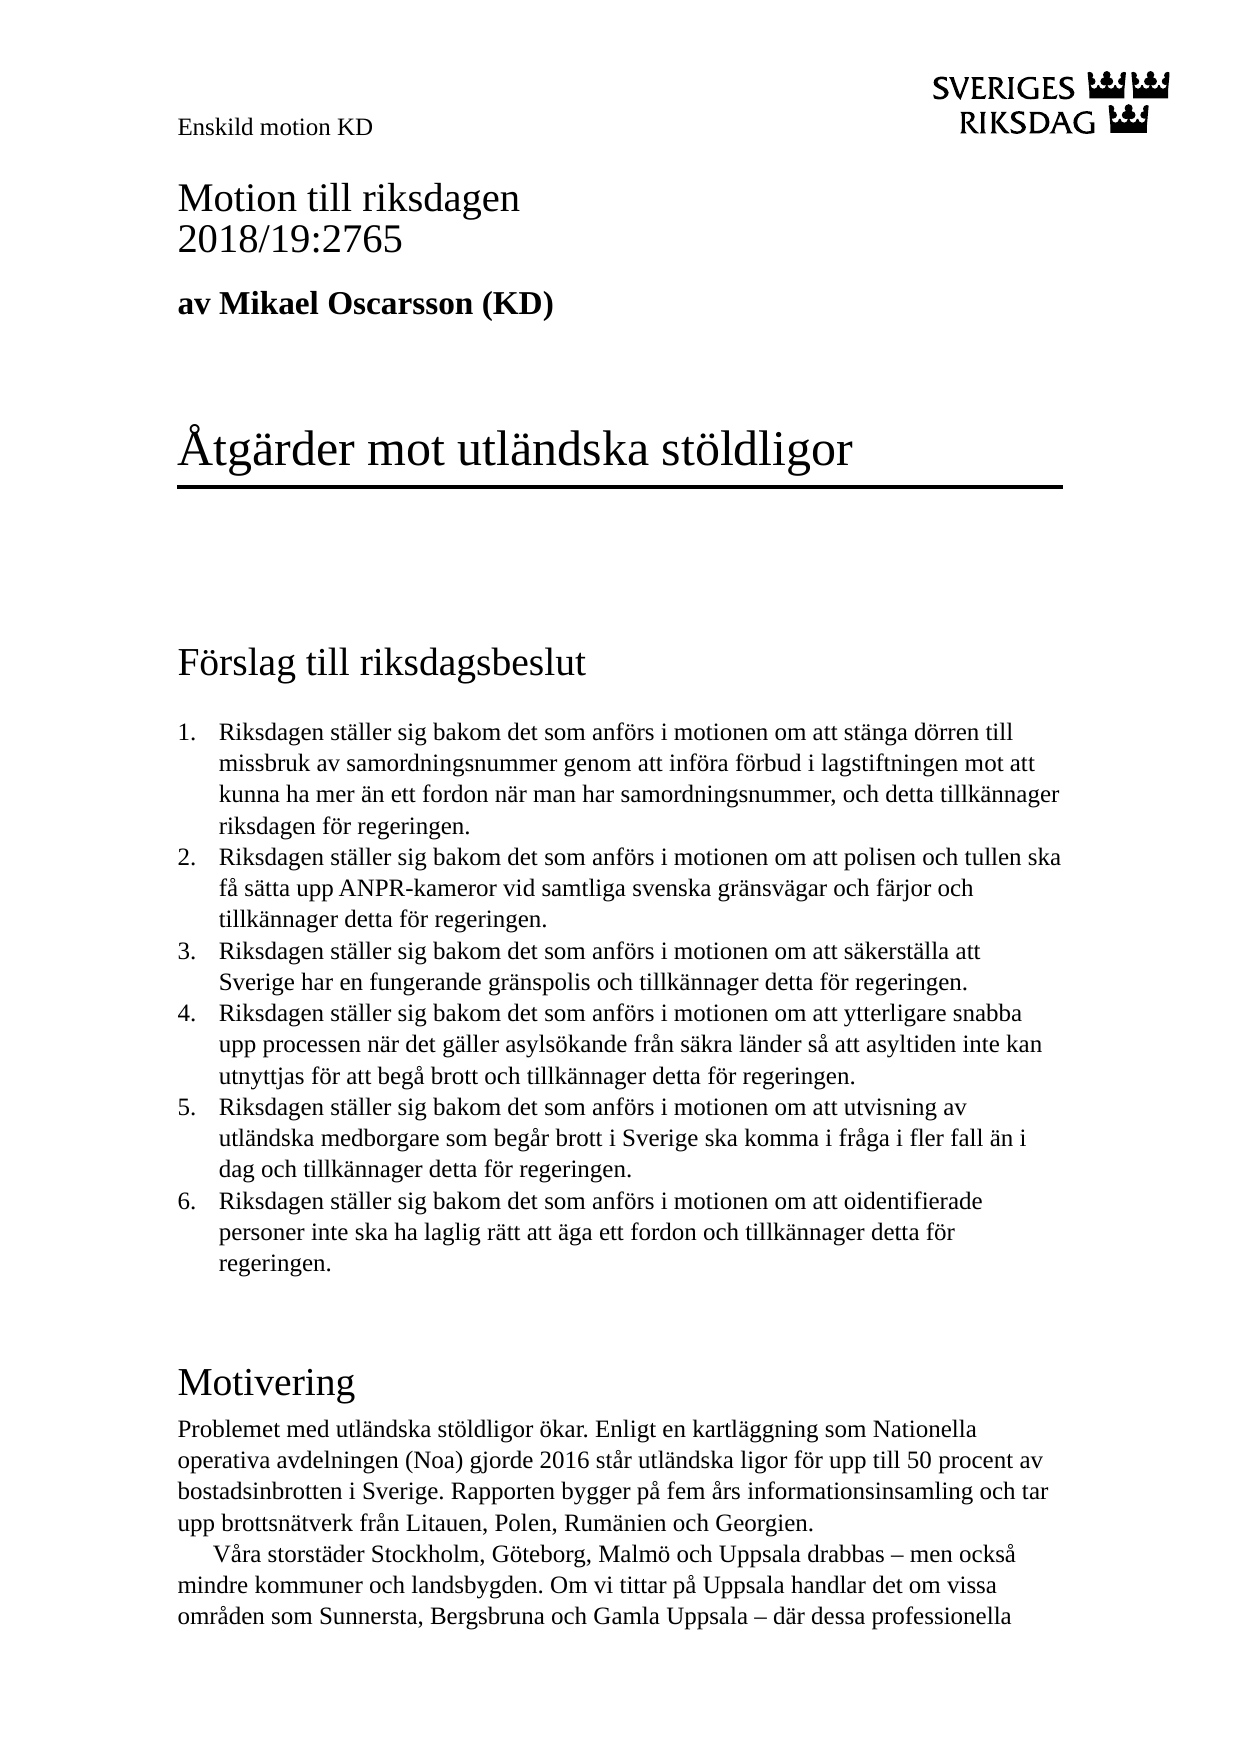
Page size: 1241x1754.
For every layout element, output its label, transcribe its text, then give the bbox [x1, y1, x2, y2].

text Problemet med utländska stöldligor ökar. Enligt en kartläggning som Nationella operativa avdelningen (Noa) gjorde 2016 står utländska ligor för upp till 50 procent av bostadsinbrotten i Sverige. Rapporten bygger på fem års informationsinsamling och tar upp brottsnätverk från Litauen, Polen, Rumänien och Georgien. [177, 1411, 1063, 1536]
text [177, 1536, 1063, 1630]
